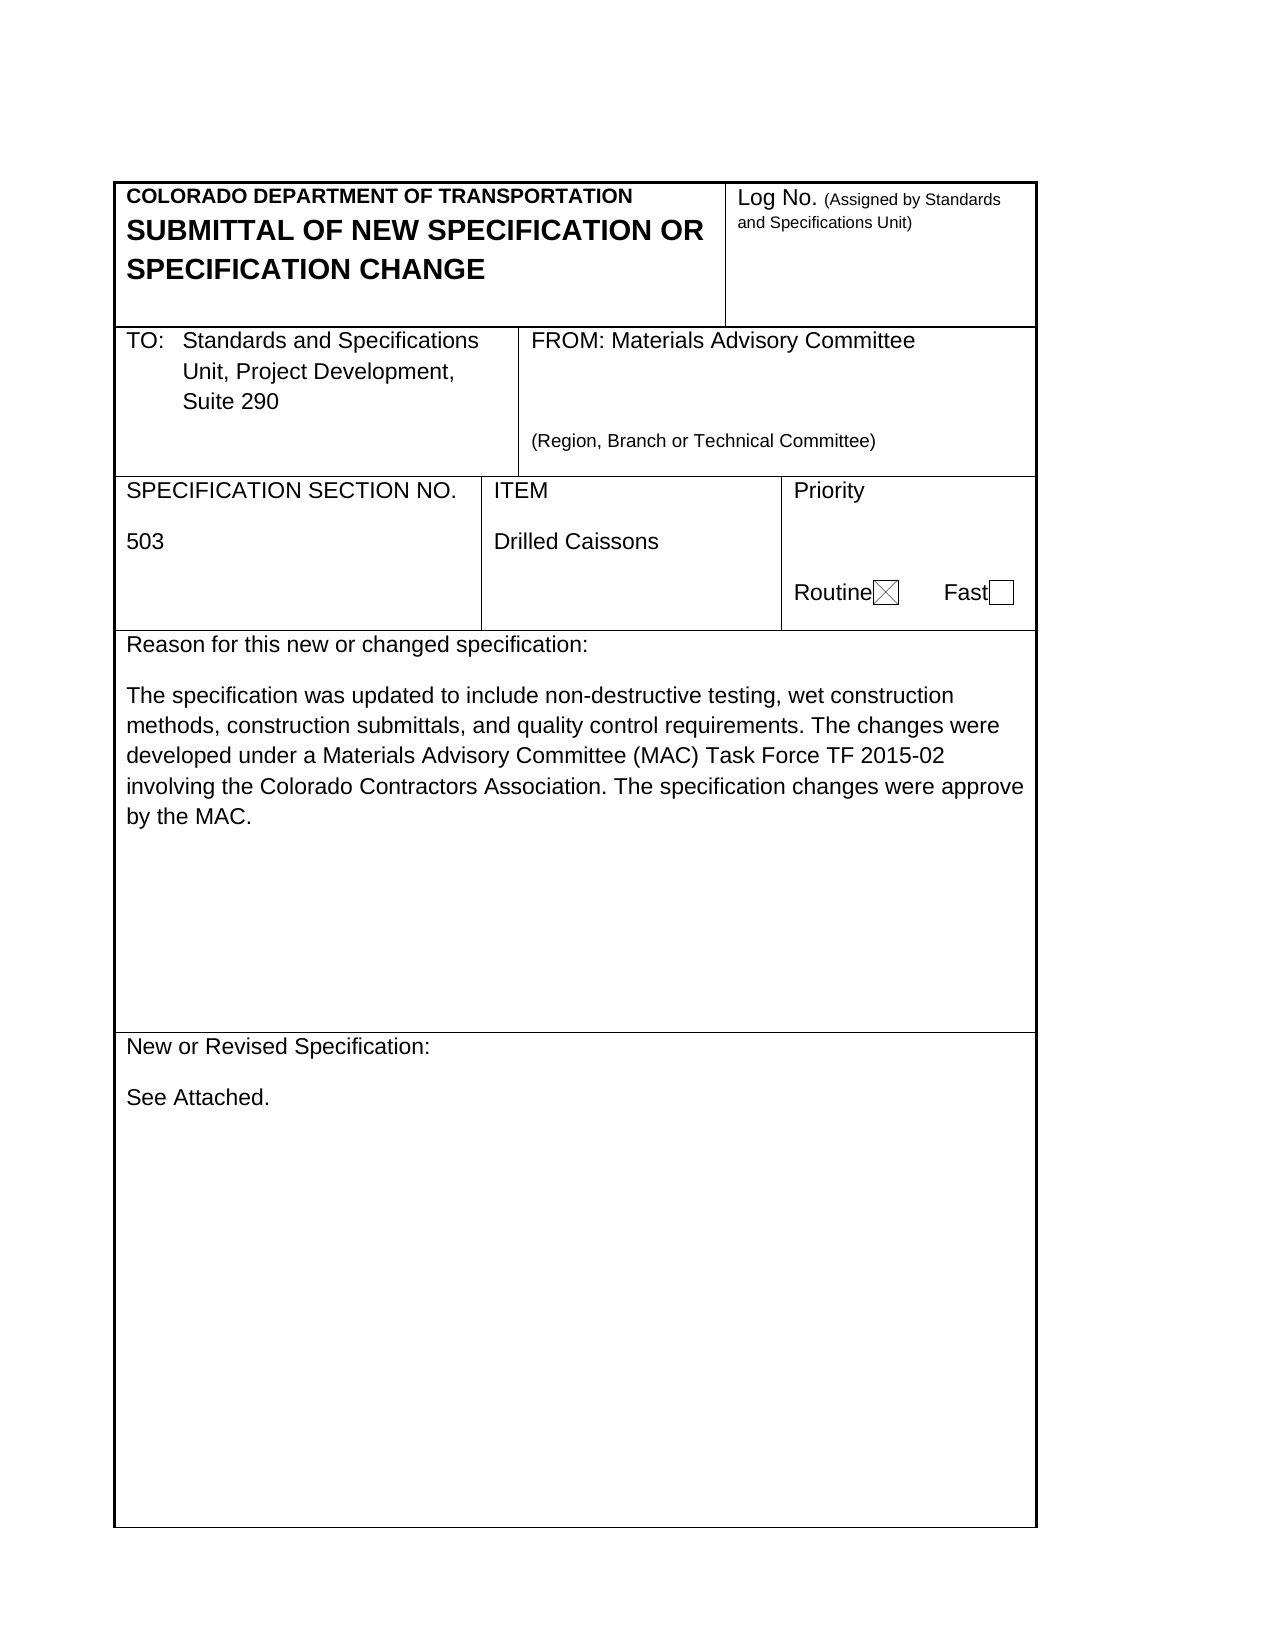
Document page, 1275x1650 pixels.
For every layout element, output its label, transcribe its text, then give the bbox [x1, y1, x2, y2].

table_header COLORADO DEPARTMENT OF TRANSPORTATION SUBMITTAL OF NEW SPECIFICATION OR SPECIFICATION CHANGE [116, 184, 725, 326]
table_header Log No. (Assigned by Standards and Specifications Unit) [726, 184, 1035, 326]
table_cell New or Revised Specification: See Attached. [116, 1033, 1035, 1527]
table_cell TO: Standards and Specifications Unit, Project Development, Suite 290 [116, 328, 518, 476]
table_cell FROM: Materials Advisory Committee (Region, Branch or Technical Committee) [519, 328, 1035, 476]
table_cell Priority Routine Fast [782, 477, 1035, 630]
table_cell ITEM Drilled Caissons [482, 477, 781, 630]
table_cell SPECIFICATION SECTION NO. 503 [116, 477, 481, 630]
table_cell Reason for this new or changed specification: The specification was updated to include non-destructive testing, wet construction methods, construction submittals, and quality control requirements. The changes were developed under a Materials Advisory Committee (MAC) Task Force TF 2015-02 involving the Colorado Contractors Association. The specification changes were approve by the MAC. [116, 631, 1035, 1032]
